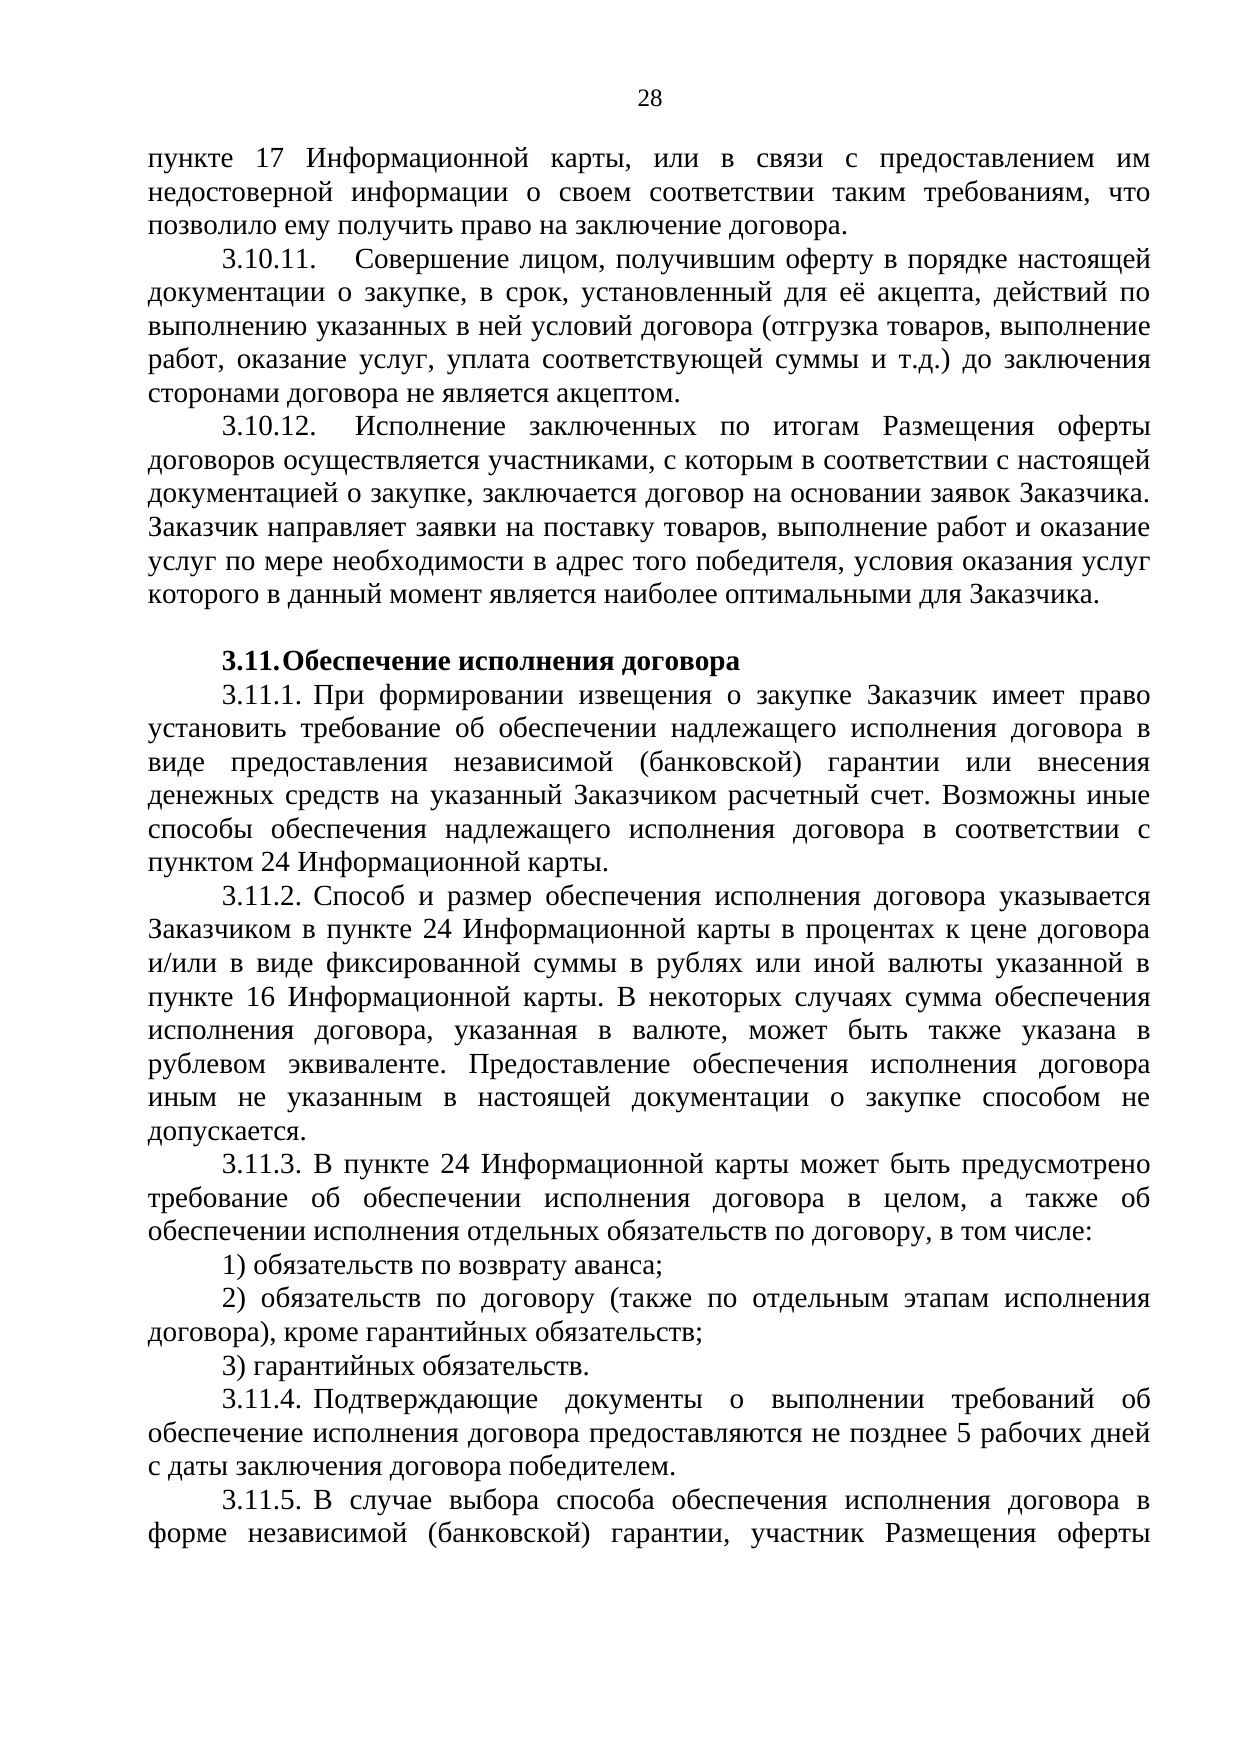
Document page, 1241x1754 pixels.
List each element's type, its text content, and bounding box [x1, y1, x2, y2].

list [148, 140, 1152, 241]
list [148, 1482, 1152, 1549]
list 2) обязательств по договору (также по отдельным этапам исполнения договора), кроме гарантийных обязательств; [148, 1281, 1152, 1348]
list Подтверждающие документы о выполнении требований об обеспечение исполнения договора предоставляются не позднее 5 рабочих дней с даты заключения договора победителем. [148, 1381, 1152, 1482]
list Совершение лицом, получившим оферту в порядке настоящей документации о закупке, в срок, установленный для её акцепта, действий по выполнению указанных в ней условий договора (отгрузка товаров, выполнение работ, оказание услуг, уплата соответствующей суммы и т.д.) до заключения сторонами договора не является акцептом. [148, 241, 1152, 408]
list Исполнение заключенных по итогам Размещения оферты договоров осуществляется участниками, с которым в соответствии с настоящей документацией о закупке, заключается договор на основании заявок Заказчика. Заказчик направляет заявки на поставку товаров, выполнение работ и оказание услуг по мере необходимости в адрес того победителя, условия оказания услуг которого в данный момент является наиболее оптимальными для Заказчика. [148, 408, 1152, 610]
list Обеспечение исполнения договора [148, 643, 1152, 677]
list Способ и размер обеспечения исполнения договора указывается Заказчиком в пункте 24 Информационной карты в процентах к цене договора и/или в виде фиксированной суммы в рублях или иной валюты указанной в пункте 16 Информационной карты. В некоторых случаях сумма обеспечения исполнения договора, указанная в валюте, может быть также указана в рублевом эквиваленте. Предоставление обеспечения исполнения договора иным не указанным в настоящей документации о закупке способом не допускается. [148, 878, 1152, 1146]
list В пункте 24 Информационной карты может быть предусмотрено требование об обеспечении исполнения договора в целом, а также об обеспечении исполнения отдельных обязательств по договору, в том числе: [148, 1146, 1152, 1247]
list 3) гарантийных обязательств. [148, 1348, 1152, 1381]
list 1) обязательств по возврату аванса; [148, 1247, 1152, 1281]
list При формировании извещения о закупке Заказчик имеет право установить требование об обеспечении надлежащего исполнения договора в виде предоставления независимой (банковской) гарантии или внесения денежных средств на указанный Заказчиком расчетный счет. Возможны иные способы обеспечения надлежащего исполнения договора в соответствии с пунктом 24 Информационной карты. [148, 677, 1152, 878]
